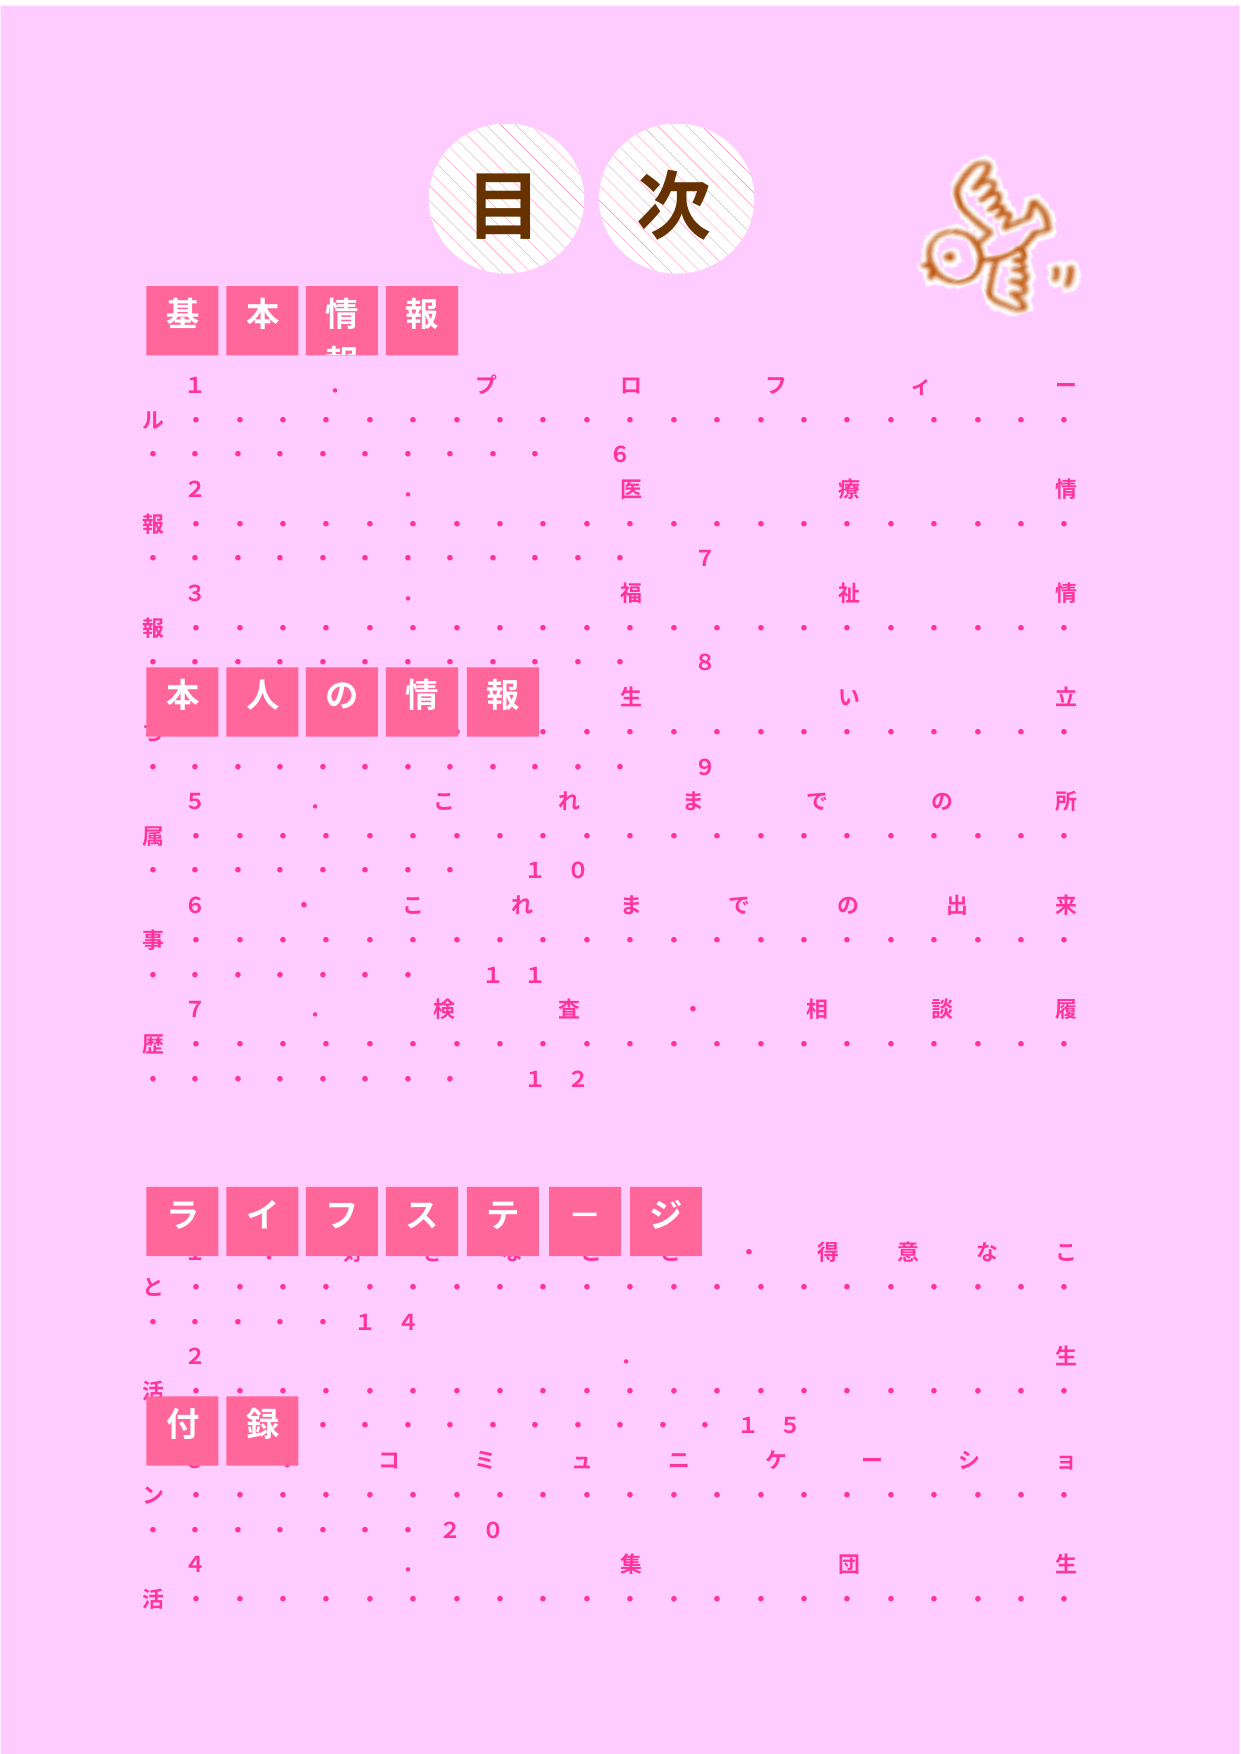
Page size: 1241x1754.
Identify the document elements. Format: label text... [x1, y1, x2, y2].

text ７．検査・相談履歴・・・・・・・・・・・・・・・・・・・・・・・・・・・・・ １２ [142, 991, 1098, 1095]
text ２．生活・・・・・・・・・・・・・・・・・・・・・・・・・・・・・・・・・・・１５ [142, 1338, 1098, 1442]
text ３．福祉情報・・・・・・・・・・・・・・・・・・・・・・・・・・・・・・・・・ ８ [142, 574, 1098, 679]
text ６・これまでの出来事・・・・・・・・・・・・・・・・・・・・・・・・・・・・ １１ [142, 887, 1098, 991]
text １．好きなこと・得意なこと・・・・・・・・・・・・・・・・・・・・・・・・・・１４ [142, 1234, 1098, 1338]
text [142, 1546, 1098, 1615]
text ２．医療情報・・・・・・・・・・・・・・・・・・・・・・・・・・・・・・・・・ ７ [142, 471, 1098, 574]
text １．プロフィール・・・・・・・・・・・・・・・・・・・・・・・・・・・・・・・ ６ [142, 366, 1098, 471]
text ３．コミュニケーション・・・・・・・・・・・・・・・・・・・・・・・・・・・・２０ [142, 1442, 1098, 1546]
text ５．これまでの所属・・・・・・・・・・・・・・・・・・・・・・・・・・・・・ １０ [142, 783, 1098, 887]
text ４．生い立ち・・・・・・・・・・・・・・・・・・・・・・・・・・・・・・・・・ ９ [142, 679, 1098, 783]
